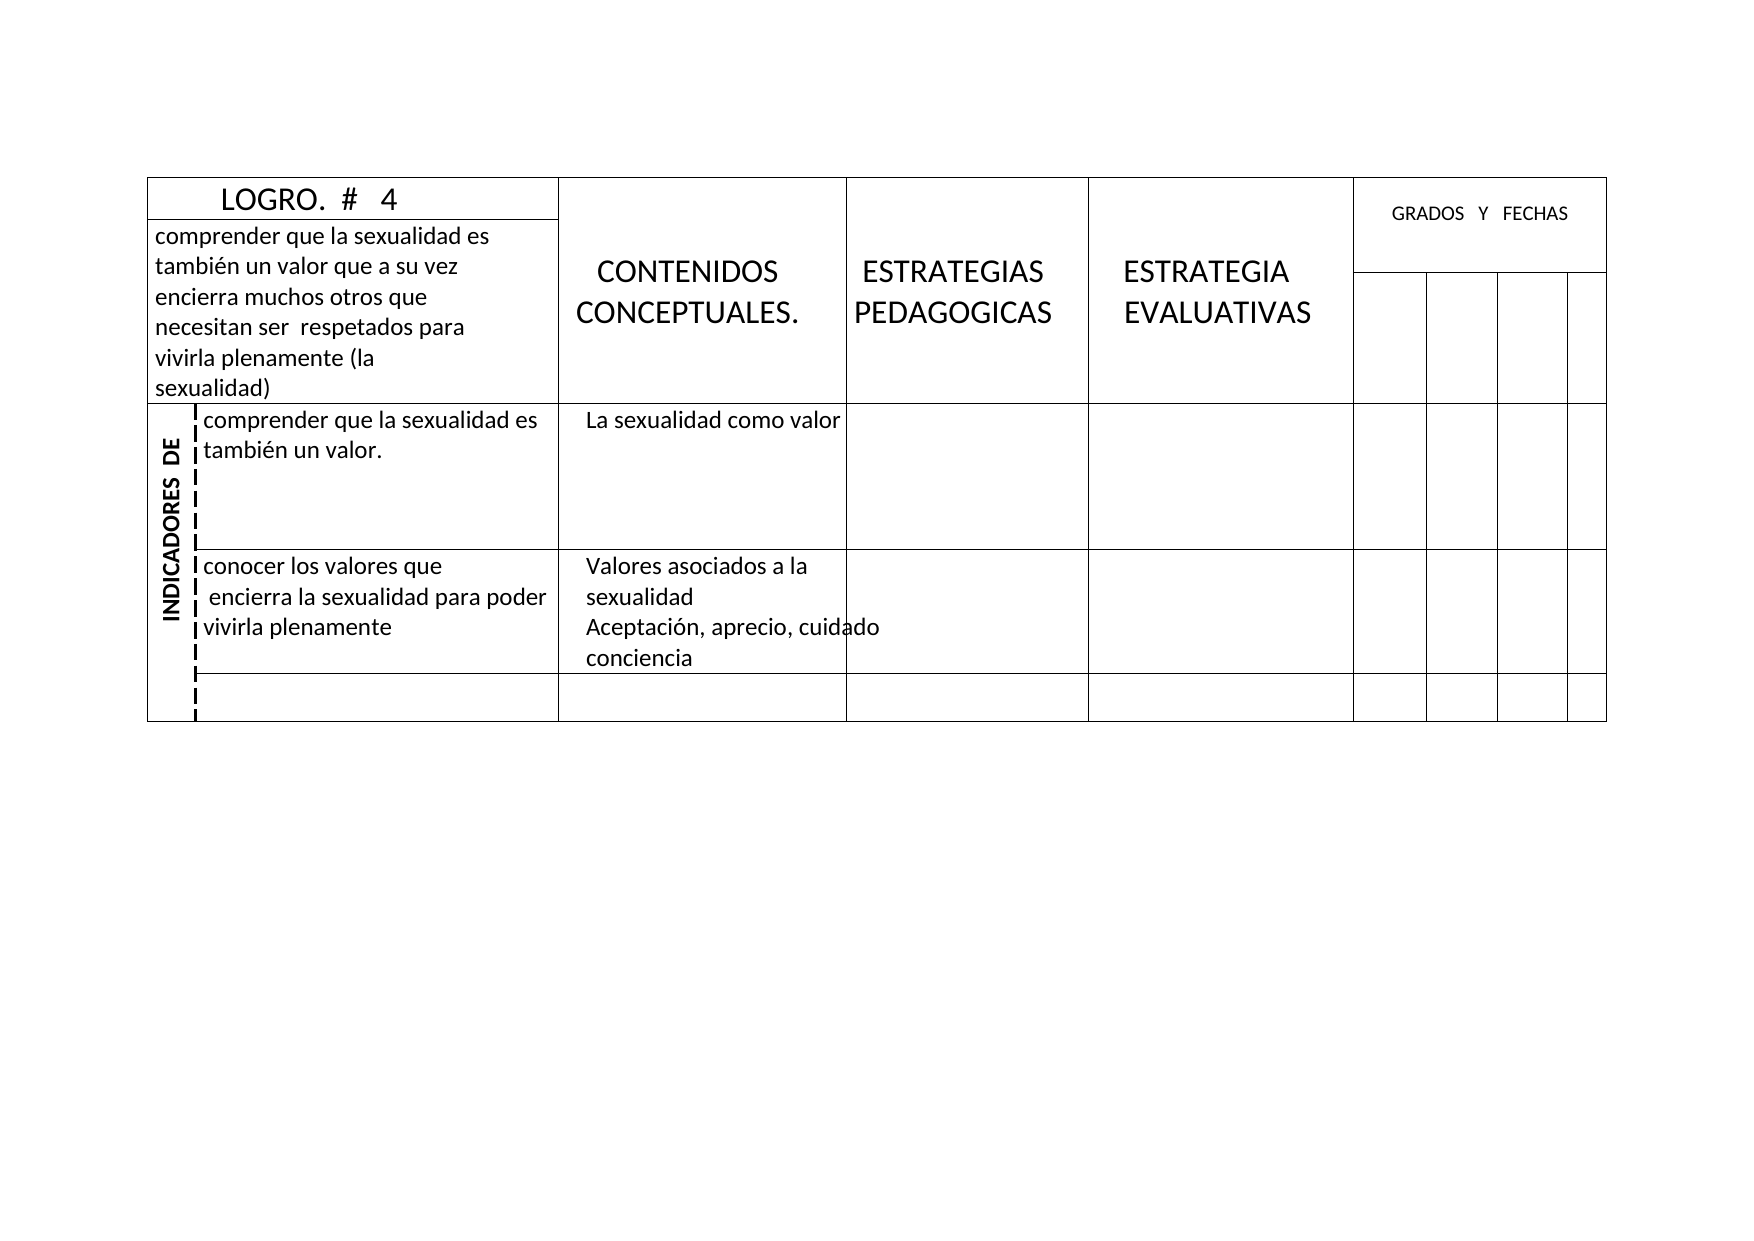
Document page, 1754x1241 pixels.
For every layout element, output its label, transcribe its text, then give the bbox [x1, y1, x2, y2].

table_cell conocer los valores que encierra la sexualidad para poder vivirla plenamente [196, 550, 558, 672]
table_cell [1089, 674, 1353, 721]
table_cell [1354, 404, 1426, 549]
table_cell [559, 674, 846, 721]
table_cell [1498, 273, 1567, 403]
table_cell [1568, 404, 1606, 549]
table_cell [1498, 674, 1567, 721]
table_cell [1498, 550, 1567, 672]
table_cell [1568, 674, 1606, 721]
table_cell [1354, 273, 1426, 403]
table_cell [500, 178, 558, 219]
table_cell [1089, 404, 1353, 549]
table_cell [847, 550, 1088, 672]
table_cell LOGRO. # 4 [148, 178, 500, 219]
table_cell comprender que la sexualidad es también un valor. [196, 404, 558, 549]
table_cell [196, 674, 558, 721]
table_cell [1354, 550, 1426, 672]
table_cell [847, 404, 1088, 549]
table_cell Valores asociados a la sexualidad Aceptación, aprecio, cuidado conciencia [559, 550, 846, 672]
table_cell ESTRATEGIA EVALUATIVAS [1089, 178, 1353, 403]
table_cell [847, 674, 1088, 721]
table_cell [1498, 404, 1567, 549]
table_cell GRADOS Y FECHAS [1354, 178, 1606, 272]
table_cell ESTRATEGIAS PEDAGOGICAS [847, 178, 1088, 403]
table_cell [1354, 674, 1426, 721]
table_cell La sexualidad como valor [559, 404, 846, 549]
table_cell [1089, 550, 1353, 672]
table_cell [1427, 550, 1497, 672]
table_cell [1427, 273, 1497, 403]
table_cell CONTENIDOS CONCEPTUALES. [559, 178, 846, 403]
table_cell [1568, 273, 1606, 403]
table_cell [1568, 550, 1606, 672]
table_cell [1427, 674, 1497, 721]
table_cell [500, 220, 558, 403]
table_cell comprender que la sexualidad es también un valor que a su vez encierra muchos otros que necesitan ser respetados para vivirla plenamente (la sexualidad) [148, 220, 500, 403]
table_cell [1427, 404, 1497, 549]
table_cell INDICADORES DE LOGRO [148, 404, 196, 721]
